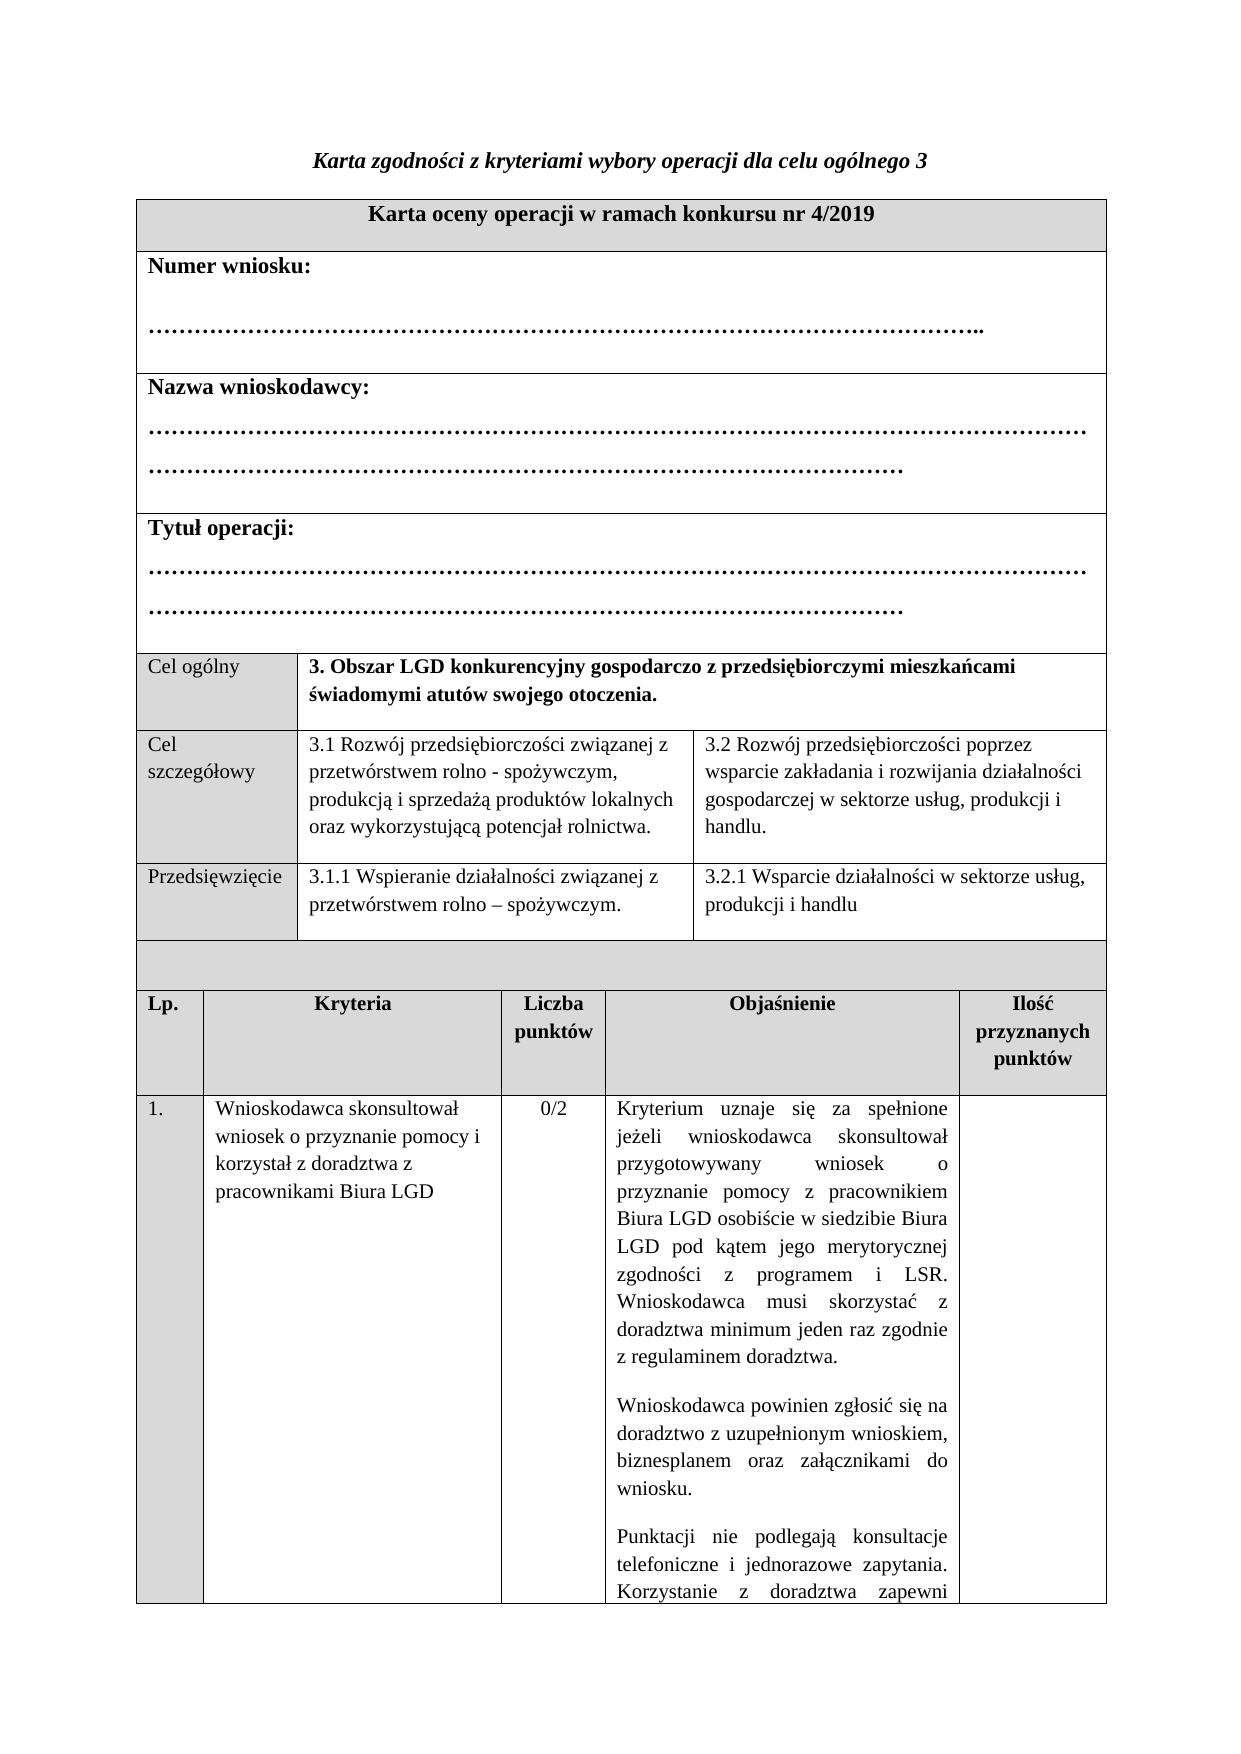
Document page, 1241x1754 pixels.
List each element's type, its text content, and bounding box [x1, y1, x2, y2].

table_cell Kryteria [204, 991, 501, 1095]
table_cell Tytuł operacji: …………………………………………………………………………………………………………………………………………………………………………………………………… [137, 514, 1106, 653]
table_cell Cel szczegółowy [137, 731, 297, 863]
table_cell 3.2.1 Wsparcie działalności w sektorze usług, produkcji i handlu [694, 864, 1106, 940]
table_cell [606, 1096, 959, 1603]
table_cell 3. Obszar LGD konkurencyjny gospodarczo z przedsiębiorczymi mieszkańcami świadomymi atutów swojego otoczenia. [298, 654, 1106, 730]
table_cell 3.1.1 Wspieranie działalności związanej z przetwórstwem rolno – spożywczym. [298, 864, 693, 940]
table_cell Objaśnienie [606, 991, 959, 1095]
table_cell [204, 1096, 501, 1603]
table_cell [137, 1096, 203, 1603]
table_cell Numer wniosku: ……………………………………………………………………………………………….. [137, 252, 1106, 372]
table_cell [137, 941, 1106, 990]
table_cell Przedsięwzięcie [137, 864, 297, 940]
table_header Karta oceny operacji w ramach konkursu nr 4/2019 [137, 200, 1106, 251]
table_cell Nazwa wnioskodawcy: …………………………………………………………………………………………………………………………………………………………………………………………………… [137, 374, 1106, 513]
table_cell 0/2 [502, 1096, 605, 1603]
text Karta zgodności z kryteriami wybory operacji dla celu ogólnego 3 [148, 148, 1093, 174]
table_cell Liczba punktów [502, 991, 605, 1095]
table_cell 3.2 Rozwój przedsiębiorczości poprzez wsparcie zakładania i rozwijania działalności gospodarczej w sektorze usług, produkcji i handlu. [694, 731, 1106, 863]
table_cell Lp. [137, 991, 203, 1095]
table_cell Cel ogólny [137, 654, 297, 730]
table_cell 3.1 Rozwój przedsiębiorczości związanej z przetwórstwem rolno - spożywczym, produkcją i sprzedażą produktów lokalnych oraz wykorzystującą potencjał rolnictwa. [298, 731, 693, 863]
table_cell Ilość przyznanych punktów [960, 991, 1106, 1095]
table_cell [960, 1096, 1106, 1603]
